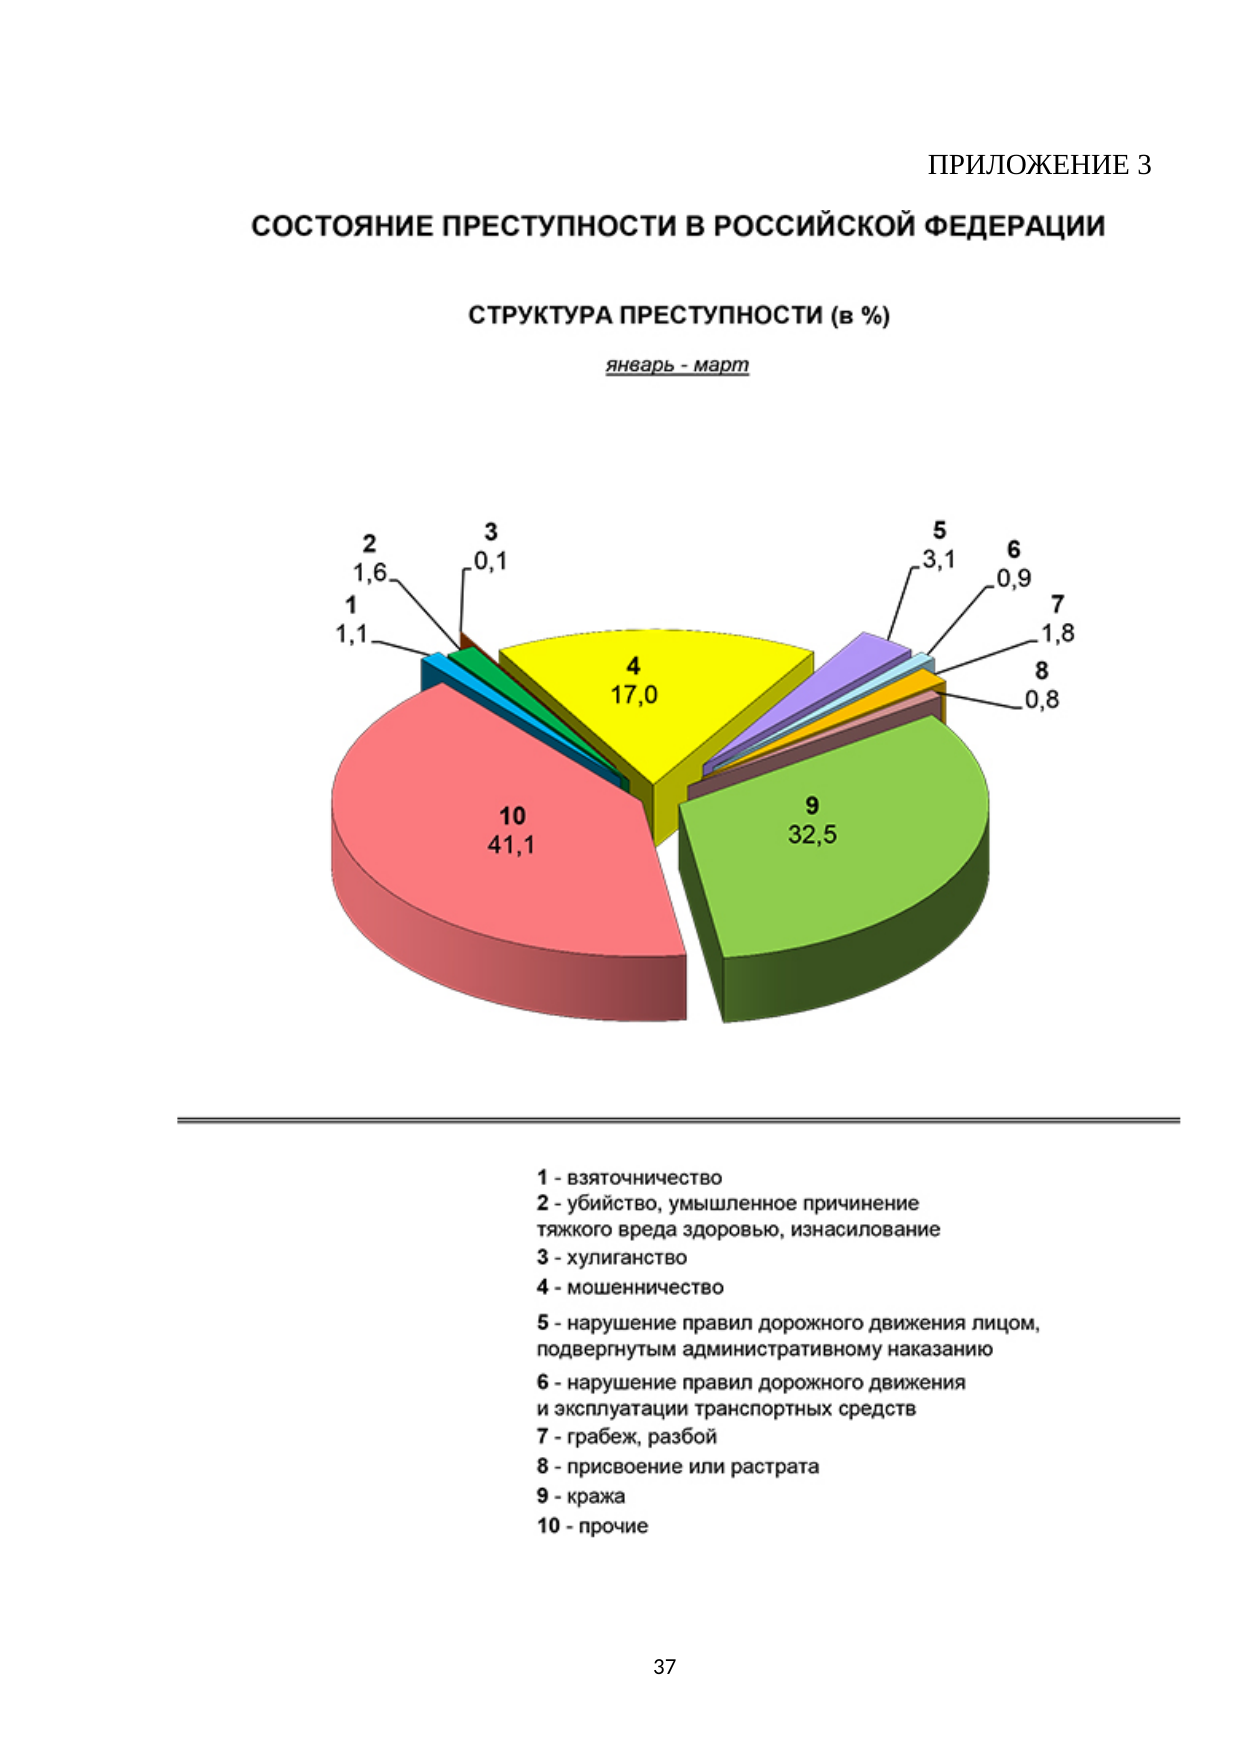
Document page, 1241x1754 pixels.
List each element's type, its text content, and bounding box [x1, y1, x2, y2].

subtitle ПРИЛОЖЕНИЕ 3 [177, 147, 1152, 181]
picture [177, 210, 1181, 1539]
